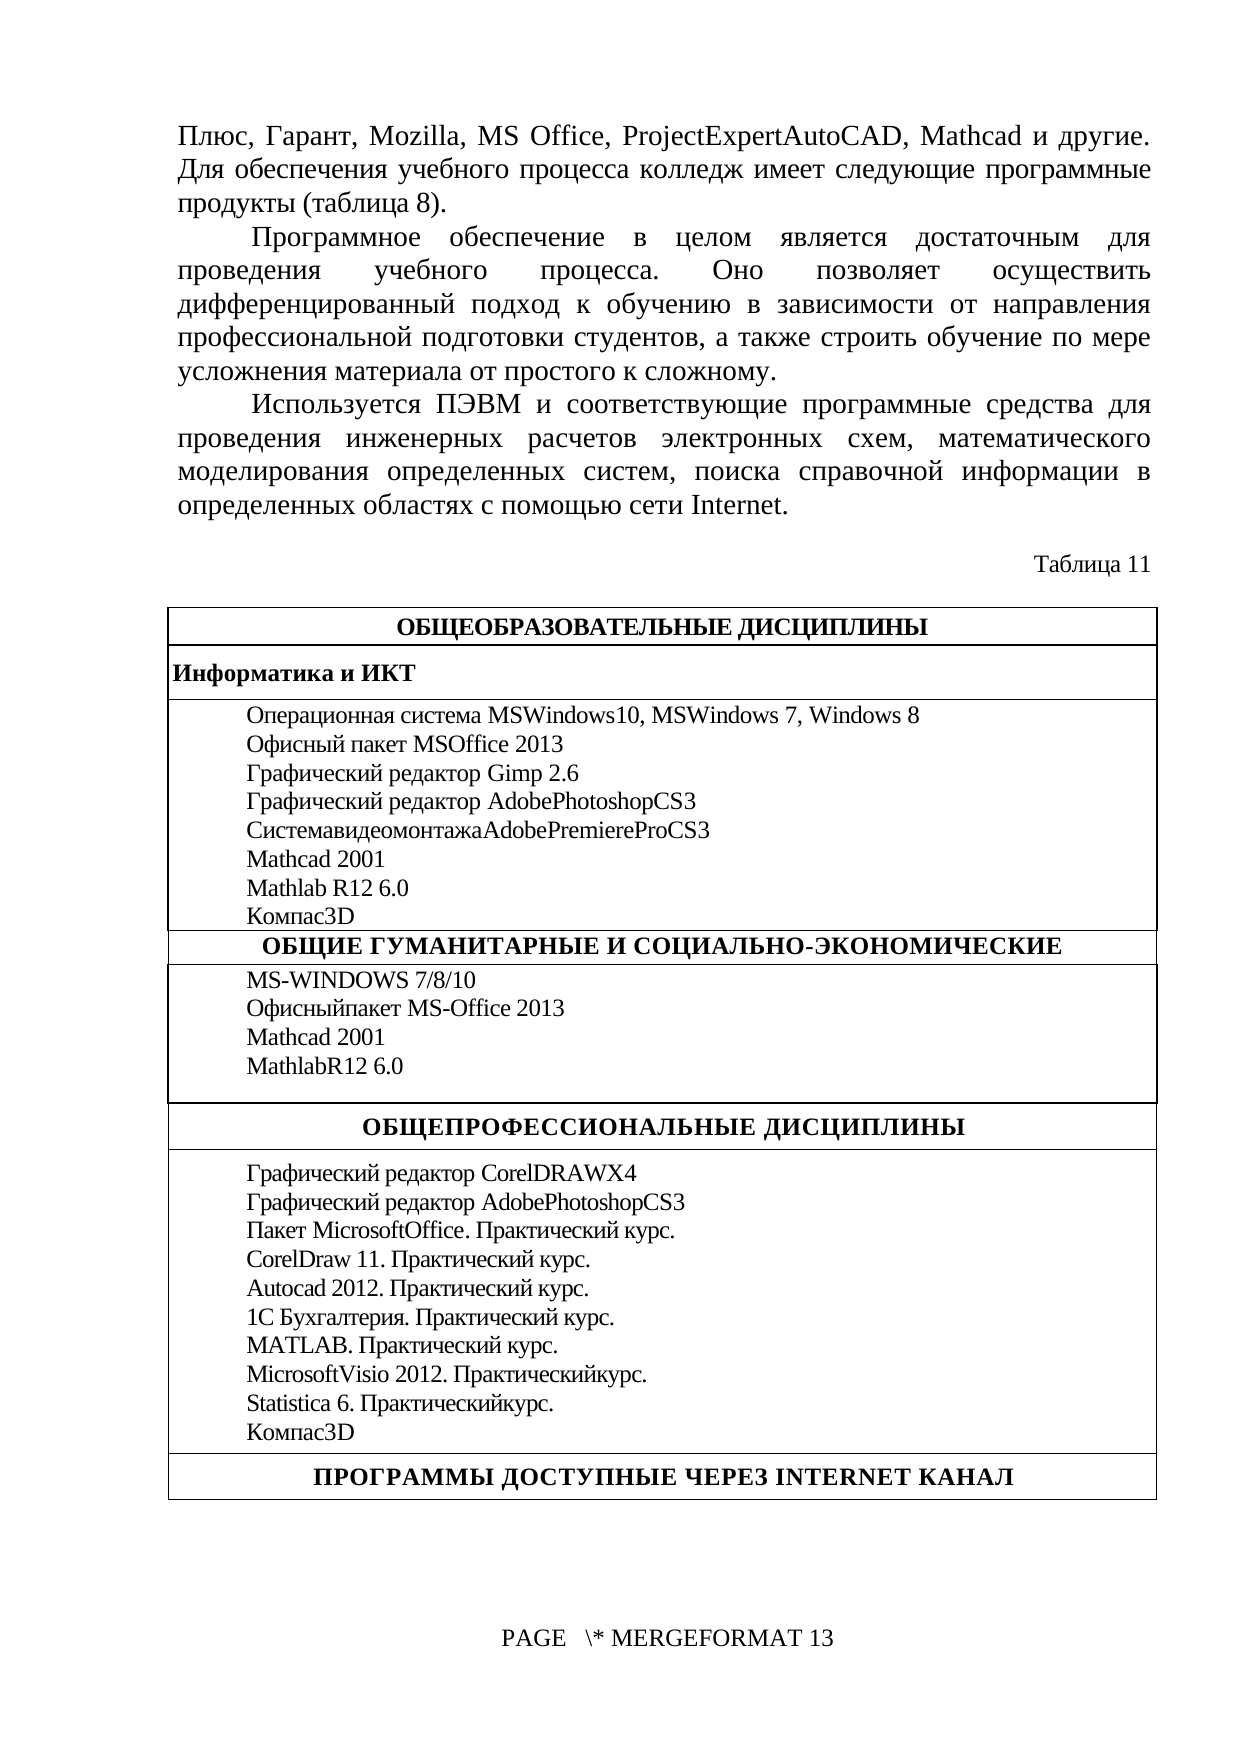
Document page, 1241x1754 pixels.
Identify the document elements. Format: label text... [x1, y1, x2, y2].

text Используется ПЭВМ и соответствующие программные средства для проведения инженерных расчетов электронных схем, математического моделирования определенных систем, поиска справочной информации в определенных областях с помощью сети Internet. [177, 386, 1152, 521]
table_cell Графический редактор CorelDRAWX4 Графический редактор AdobePhotoshopCS3 Пакет MicrosoftOffice. Практический курс. CorelDraw 11. Практический курс. Autocad 2012. Практический курс. 1С Бухгалтерия. Практический курс. MATLAB. Практический курс. MicrosoftVisio 2012. Практическийкурс. Statistica 6. Практическийкурс. Компас3D [169, 1150, 1156, 1453]
table_cell ПРОГРАММЫ ДОСТУПНЫЕ ЧЕРЕЗ INTERNET КАНАЛ [169, 1454, 1156, 1499]
text Программное обеспечение в целом является достаточным для проведения учебного процесса. Оно позволяет осуществить дифференцированный подход к обучению в зависимости от направления профессиональной подготовки студентов, а также строить обучение по мере усложнения материала от простого к сложному. [177, 219, 1152, 386]
table_cell Информатика и ИКТ [169, 646, 1156, 698]
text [177, 118, 1152, 219]
table_header ОБЩЕОБРАЗОВАТЕЛЬНЫЕ ДИСЦИПЛИНЫ [169, 608, 1156, 644]
text Таблица 11 [177, 549, 1152, 578]
table_cell ОБЩЕПРОФЕССИОНАЛЬНЫЕ ДИСЦИПЛИНЫ [169, 1104, 1156, 1149]
table_cell MS-WINDOWS 7/8/10 Офисныйпакет MS-Office 2013 Mathcad 2001 MathlabR12 6.0 [169, 965, 1156, 1102]
